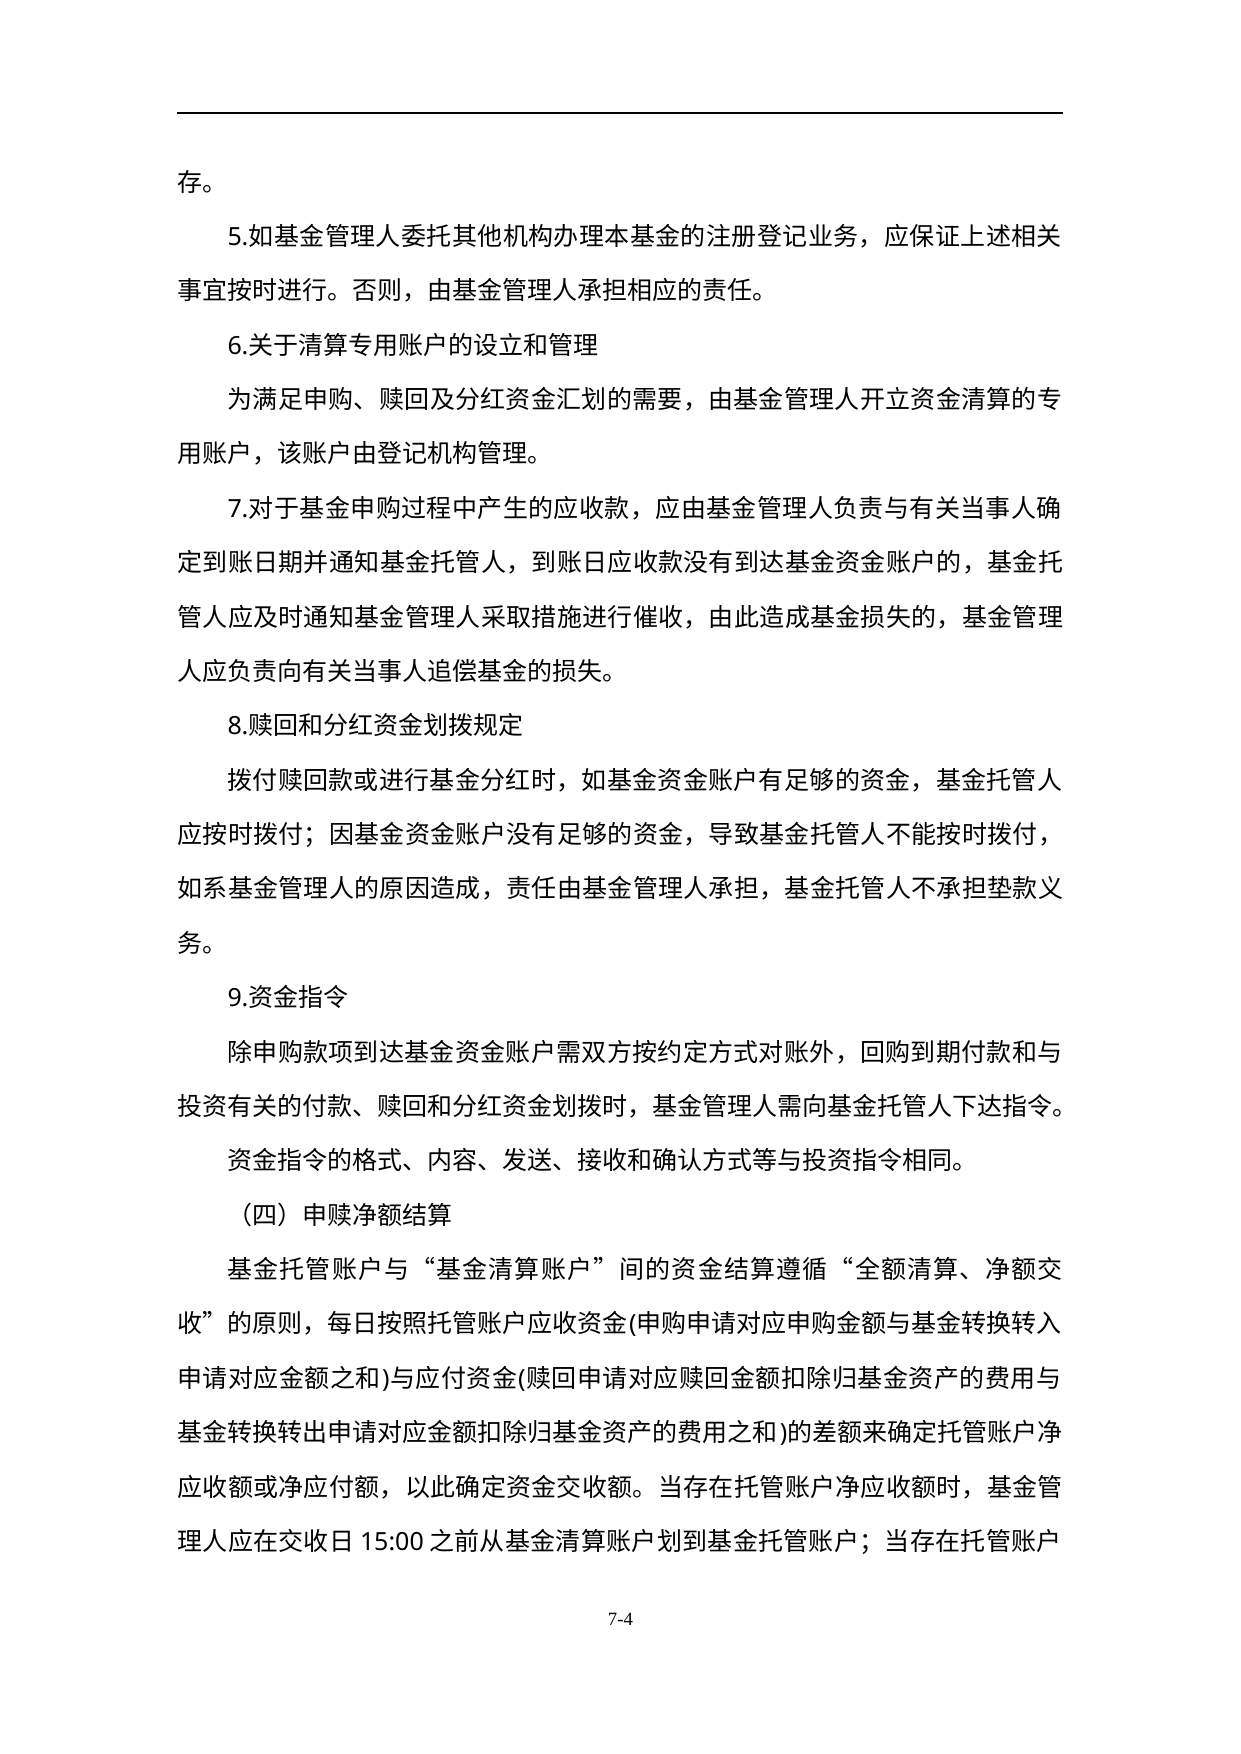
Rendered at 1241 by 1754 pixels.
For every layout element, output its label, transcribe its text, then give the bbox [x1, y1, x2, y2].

text 5.如基金管理人委托其他机构办理本基金的注册登记业务，应保证上述相关事宜按时进行。否则，由基金管理人承担相应的责任。 [177, 216, 1063, 307]
text 除申购款项到达基金资金账户需双方按约定方式对账外，回购到期付款和与投资有关的付款、赎回和分红资金划拨时，基金管理人需向基金托管人下达指令。 [177, 1032, 1063, 1123]
text 8.赎回和分红资金划拨规定 [177, 706, 1063, 742]
text 资金指令的格式、内容、发送、接收和确认方式等与投资指令相同。 [177, 1141, 1063, 1177]
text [177, 1249, 1063, 1558]
text 9.资金指令 [177, 978, 1063, 1014]
text 为满足申购、赎回及分红资金汇划的需要，由基金管理人开立资金清算的专用账户，该账户由登记机构管理。 [177, 379, 1063, 470]
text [177, 162, 1063, 198]
text 6.关于清算专用账户的设立和管理 [177, 325, 1063, 361]
text 7.对于基金申购过程中产生的应收款，应由基金管理人负责与有关当事人确定到账日期并通知基金托管人，到账日应收款没有到达基金资金账户的，基金托管人应及时通知基金管理人采取措施进行催收，由此造成基金损失的，基金管理人应负责向有关当事人追偿基金的损失。 [177, 488, 1063, 688]
text 拨付赎回款或进行基金分红时，如基金资金账户有足够的资金，基金托管人应按时拨付；因基金资金账户没有足够的资金，导致基金托管人不能按时拨付，如系基金管理人的原因造成，责任由基金管理人承担，基金托管人不承担垫款义务。 [177, 760, 1063, 959]
text （四）申赎净额结算 [177, 1195, 1063, 1231]
